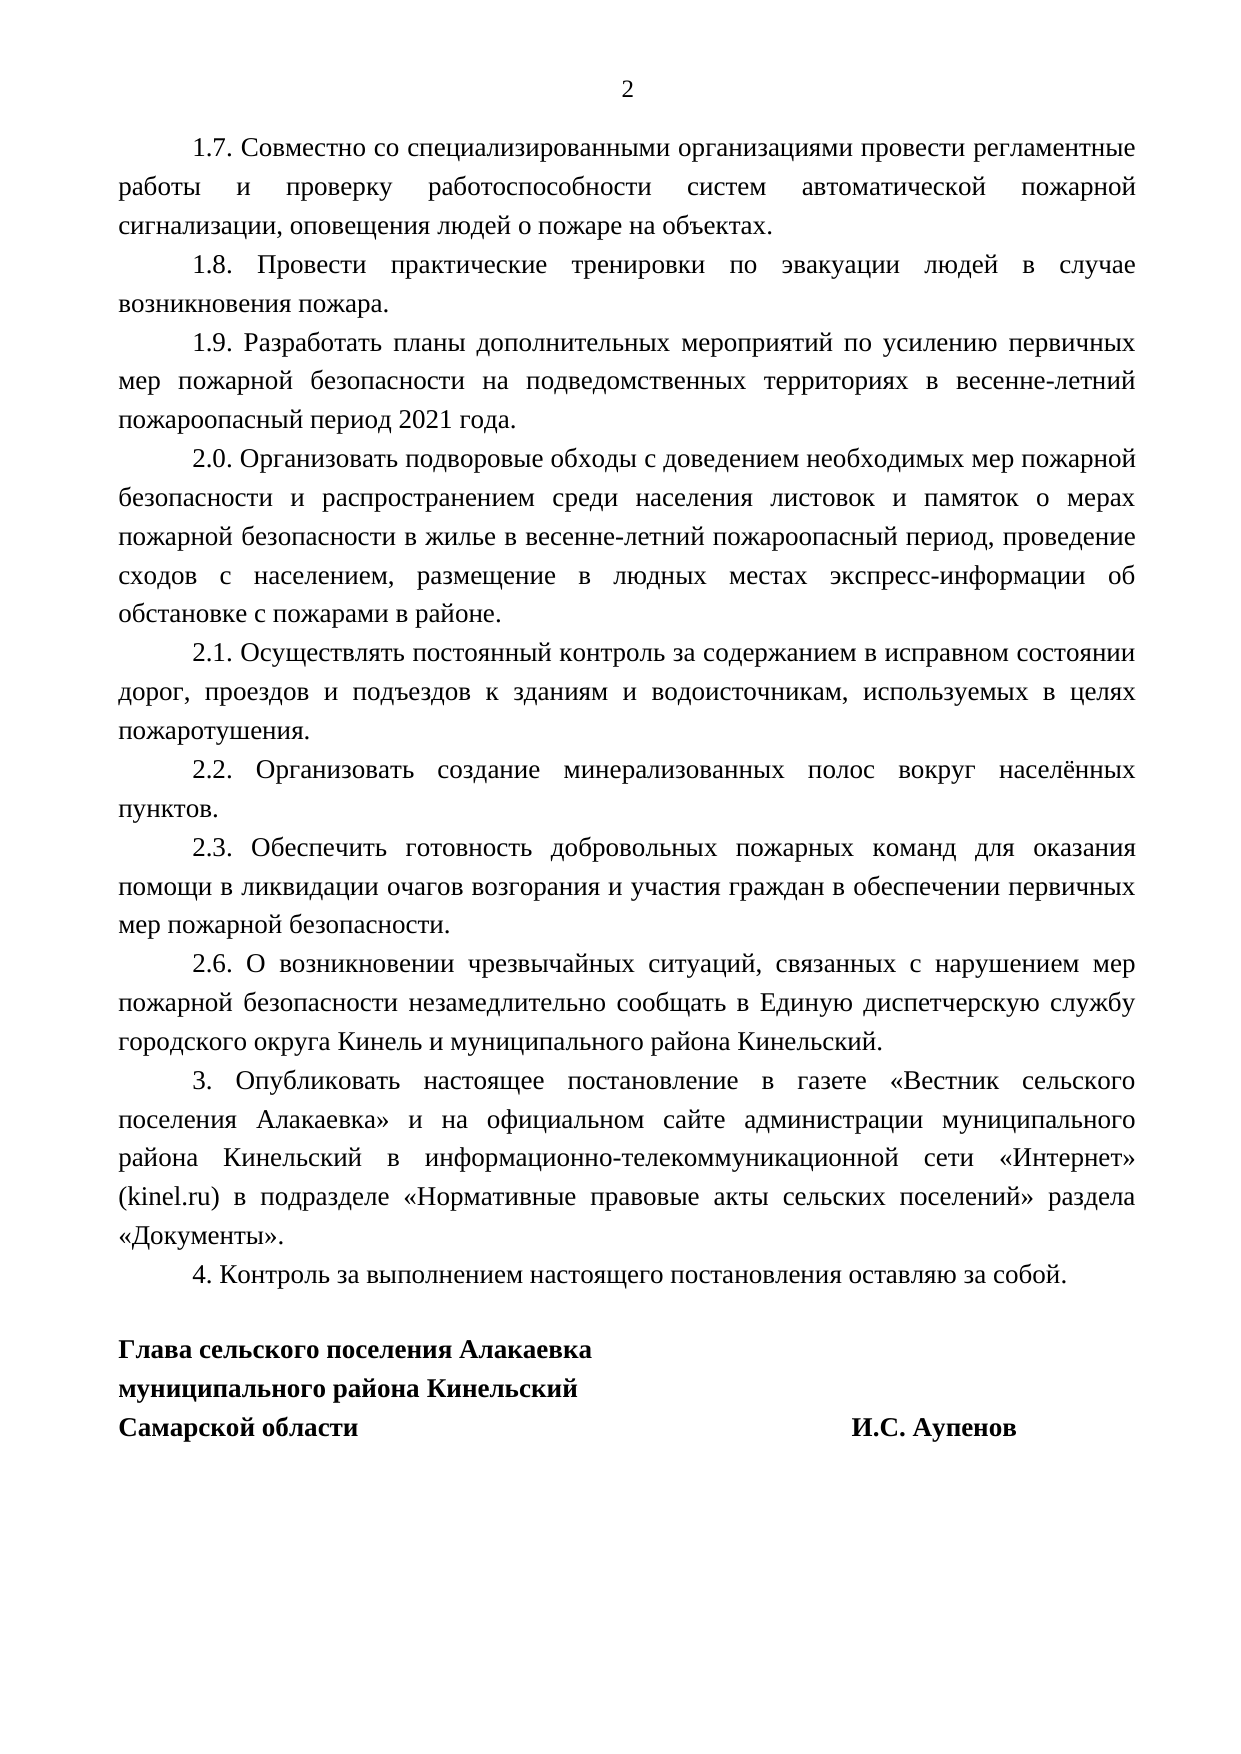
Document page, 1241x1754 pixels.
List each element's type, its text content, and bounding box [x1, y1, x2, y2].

text 2.6. О возникновении чрезвычайных ситуаций, связанных с нарушением мер пожарной безопасности незамедлительно сообщать в Единую диспетчерскую службу городского округа Кинель и муниципального района Кинельский. [118, 947, 1137, 1056]
text 1.8. Провести практические тренировки по эвакуации людей в случае возникновения пожара. [118, 248, 1137, 318]
text Глава сельского поселения Алакаевка [118, 1333, 1137, 1364]
text 1.9. Разработать планы дополнительных мероприятий по усилению первичных мер пожарной безопасности на подведомственных территориях в весенне-летний пожароопасный период 2021 года. [118, 326, 1137, 434]
text 2.1. Осуществлять постоянный контроль за содержанием в исправном состоянии дорог, проездов и подъездов к зданиям и водоисточникам, используемых в целях пожаротушения. [118, 636, 1137, 745]
text 2.3. Обеспечить готовность добровольных пожарных команд для оказания помощи в ликвидации очагов возгорания и участия граждан в обеспечении первичных мер пожарной безопасности. [118, 831, 1137, 939]
text 2.0. Организовать подворовые обходы с доведением необходимых мер пожарной безопасности и распространением среди населения листовок и памяток о мерах пожарной безопасности в жилье в весенне-летний пожароопасный период, проведение сходов с населением, размещение в людных местах экспресс-информации об обстановке с пожарами в районе. [118, 442, 1137, 629]
text муниципального района Кинельский [118, 1372, 1137, 1403]
text 3. Опубликовать настоящее постановление в газете «Вестник сельского поселения Алакаевка» и на официальном сайте администрации муниципального района Кинельский в информационно-телекоммуникационной сети «Интернет» (kinel.ru) в подразделе «Нормативные правовые акты сельских поселений» раздела «Документы». [118, 1064, 1137, 1250]
text Самарской области И.С. Аупенов [118, 1411, 1137, 1442]
text 1.7. Совместно со специализированными организациями провести регламентные работы и проверку работоспособности систем автоматической пожарной сигнализации, оповещения людей о пожаре на объектах. [118, 131, 1137, 240]
text 4. Контроль за выполнением настоящего постановления оставляю за собой. [118, 1258, 1137, 1289]
text 2.2. Организовать создание минерализованных полос вокруг населённых пунктов. [118, 753, 1137, 823]
